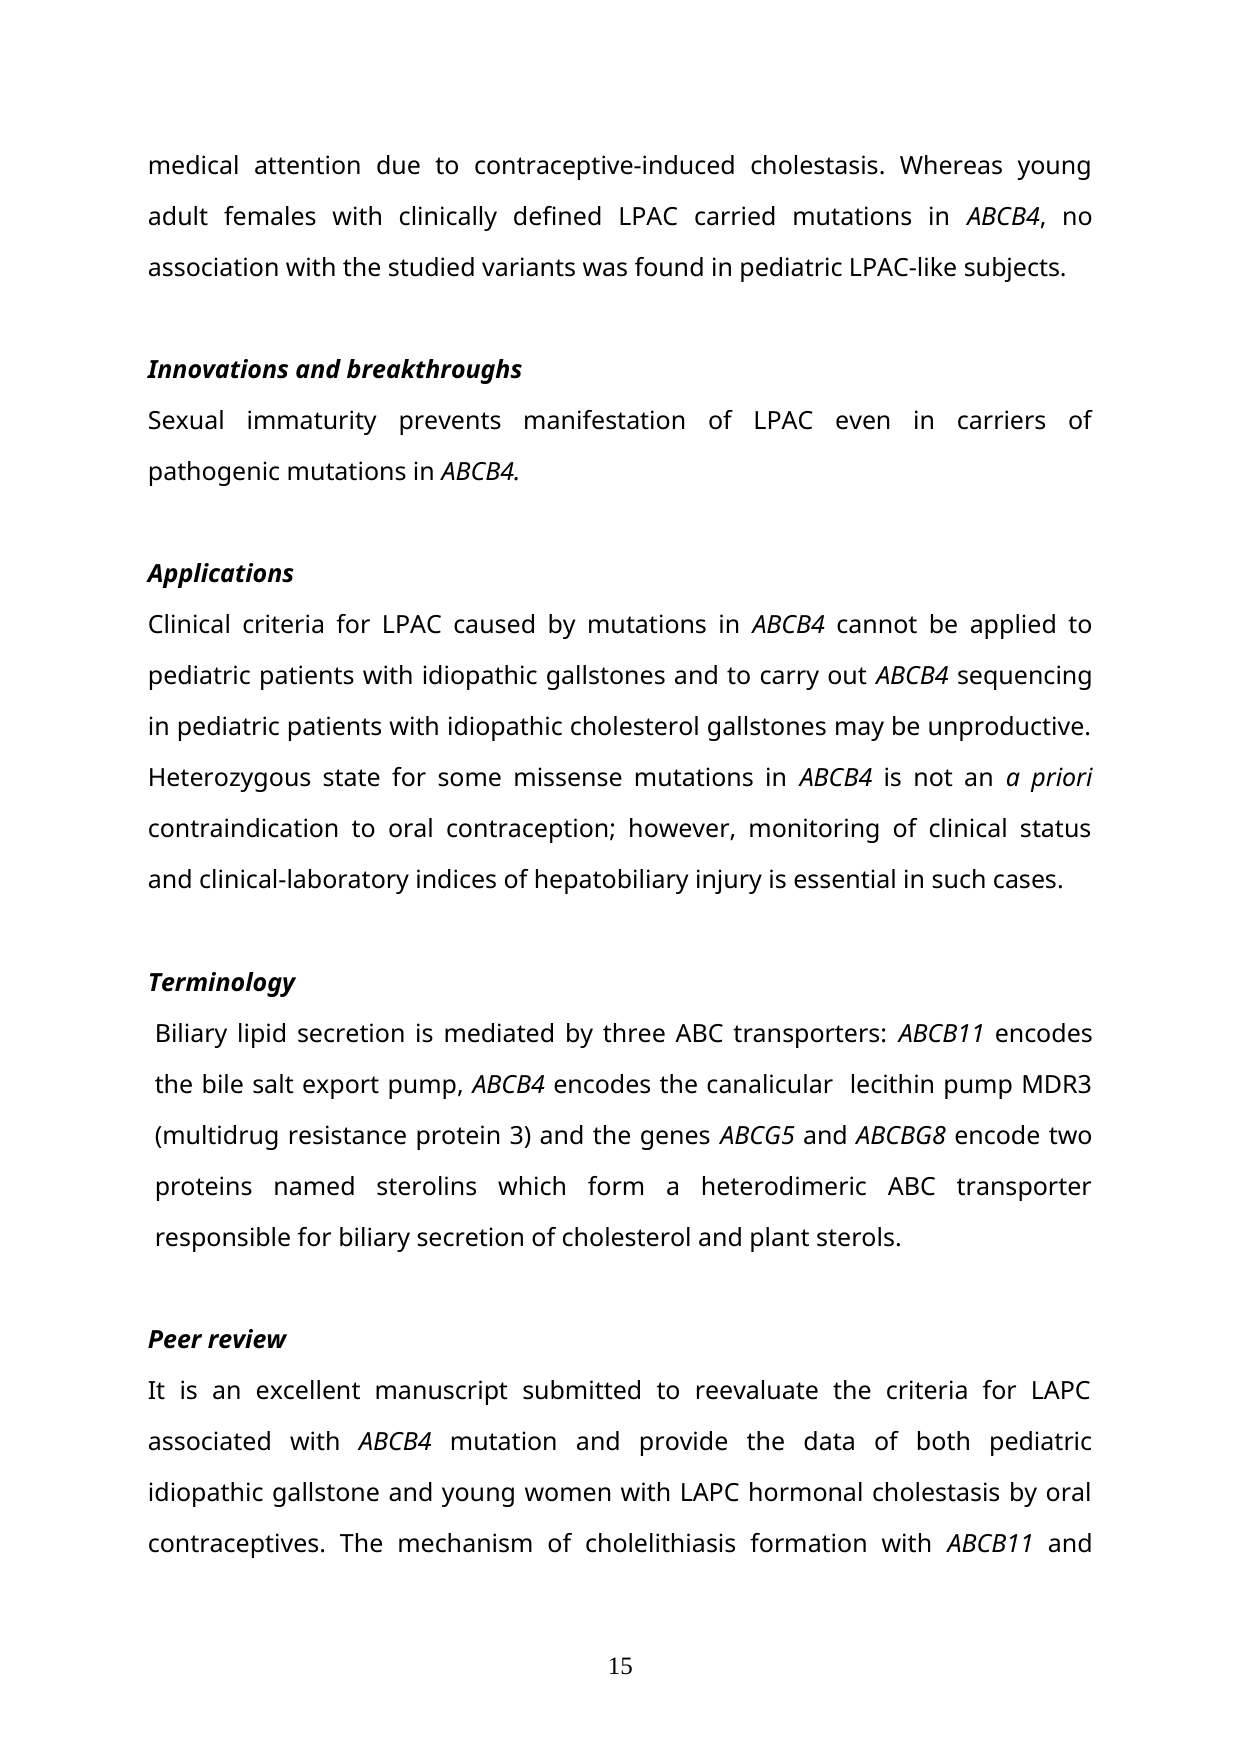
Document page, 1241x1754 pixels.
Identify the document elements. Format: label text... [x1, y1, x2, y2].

text Biliary lipid secretion is mediated by three ABC transporters: ABCB11 encodes the bile salt export pump, ABCB4 encodes the canalicular lecithin pump MDR3 (multidrug resistance protein 3) and the genes ABCG5 and ABCBG8 encode two proteins named sterolins which form a heterodimeric ABC transporter responsible for biliary secretion of cholesterol and plant sterols. [154, 1015, 1093, 1253]
text Innovations and breakthroughs [148, 352, 1093, 386]
text Peer review [148, 1322, 1093, 1356]
text Applications [148, 556, 1093, 590]
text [148, 1373, 1093, 1560]
text Sexual immaturity prevents manifestation of LPAC even in carriers of pathogenic mutations in ABCB4. [148, 403, 1093, 488]
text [148, 148, 1093, 284]
list Clinical criteria for LPAC caused by mutations in ABCB4 cannot be applied to pediatric patients with idiopathic gallstones and to carry out ABCB4 sequencing in pediatric patients with idiopathic cholesterol gallstones may be unproductive. Heterozygous state for some missense mutations in ABCB4 is not an a priori contraindication to oral contraception; however, monitoring of clinical status and clinical-laboratory indices of hepatobiliary injury is essential in such cases. [148, 607, 1093, 896]
text Terminology [148, 964, 1093, 998]
